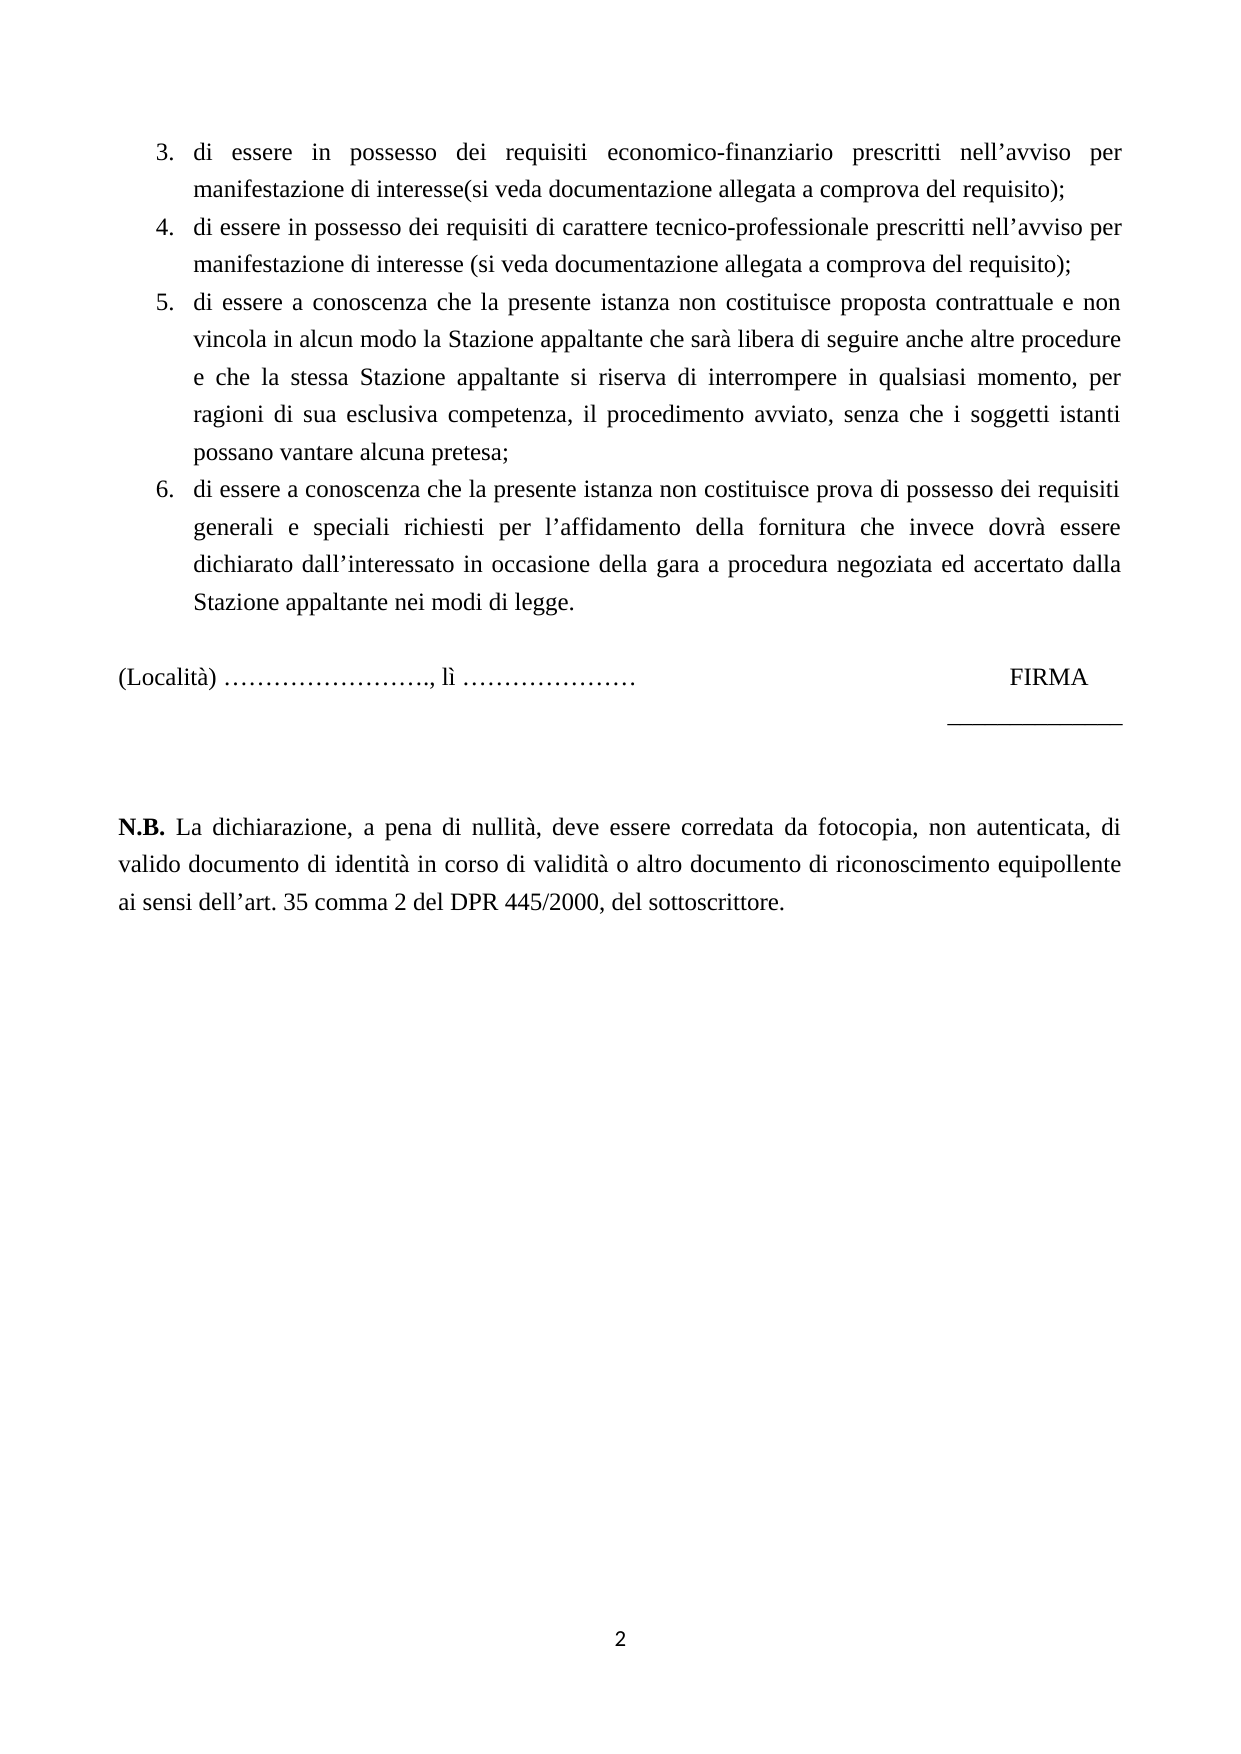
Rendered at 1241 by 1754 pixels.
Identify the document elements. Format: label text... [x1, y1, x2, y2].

list di essere in possesso dei requisiti economico-finanziario prescritti nell’avviso per manifestazione di interesse(si veda documentazione allegata a comprova del requisito); [156, 130, 1122, 205]
text ______________ [118, 692, 1122, 730]
list di essere in possesso dei requisiti di carattere tecnico-professionale prescritti nell’avviso per manifestazione di interesse (si veda documentazione allegata a comprova del requisito); [156, 205, 1122, 280]
list di essere a conoscenza che la presente istanza non costituisce prova di possesso dei requisiti generali e speciali richiesti per l’affidamento della fornitura che invece dovrà essere dichiarato dall’interessato in occasione della gara a procedura negoziata ed accertato dalla Stazione appaltante nei modi di legge. [156, 467, 1122, 617]
text N.B. La dichiarazione, a pena di nullità, deve essere corredata da fotocopia, non autenticata, di valido documento di identità in corso di validità o altro documento di riconoscimento equipollente ai sensi dell’art. 35 comma 2 del DPR 445/2000, del sottoscrittore. [118, 805, 1122, 917]
text (Località) ……………………., lì ………………… FIRMA [118, 655, 1122, 692]
list di essere a conoscenza che la presente istanza non costituisce proposta contrattuale e non vincola in alcun modo la Stazione appaltante che sarà libera di seguire anche altre procedure e che la stessa Stazione appaltante si riserva di interrompere in qualsiasi momento, per ragioni di sua esclusiva competenza, il procedimento avviato, senza che i soggetti istanti possano vantare alcuna pretesa; [156, 280, 1122, 467]
